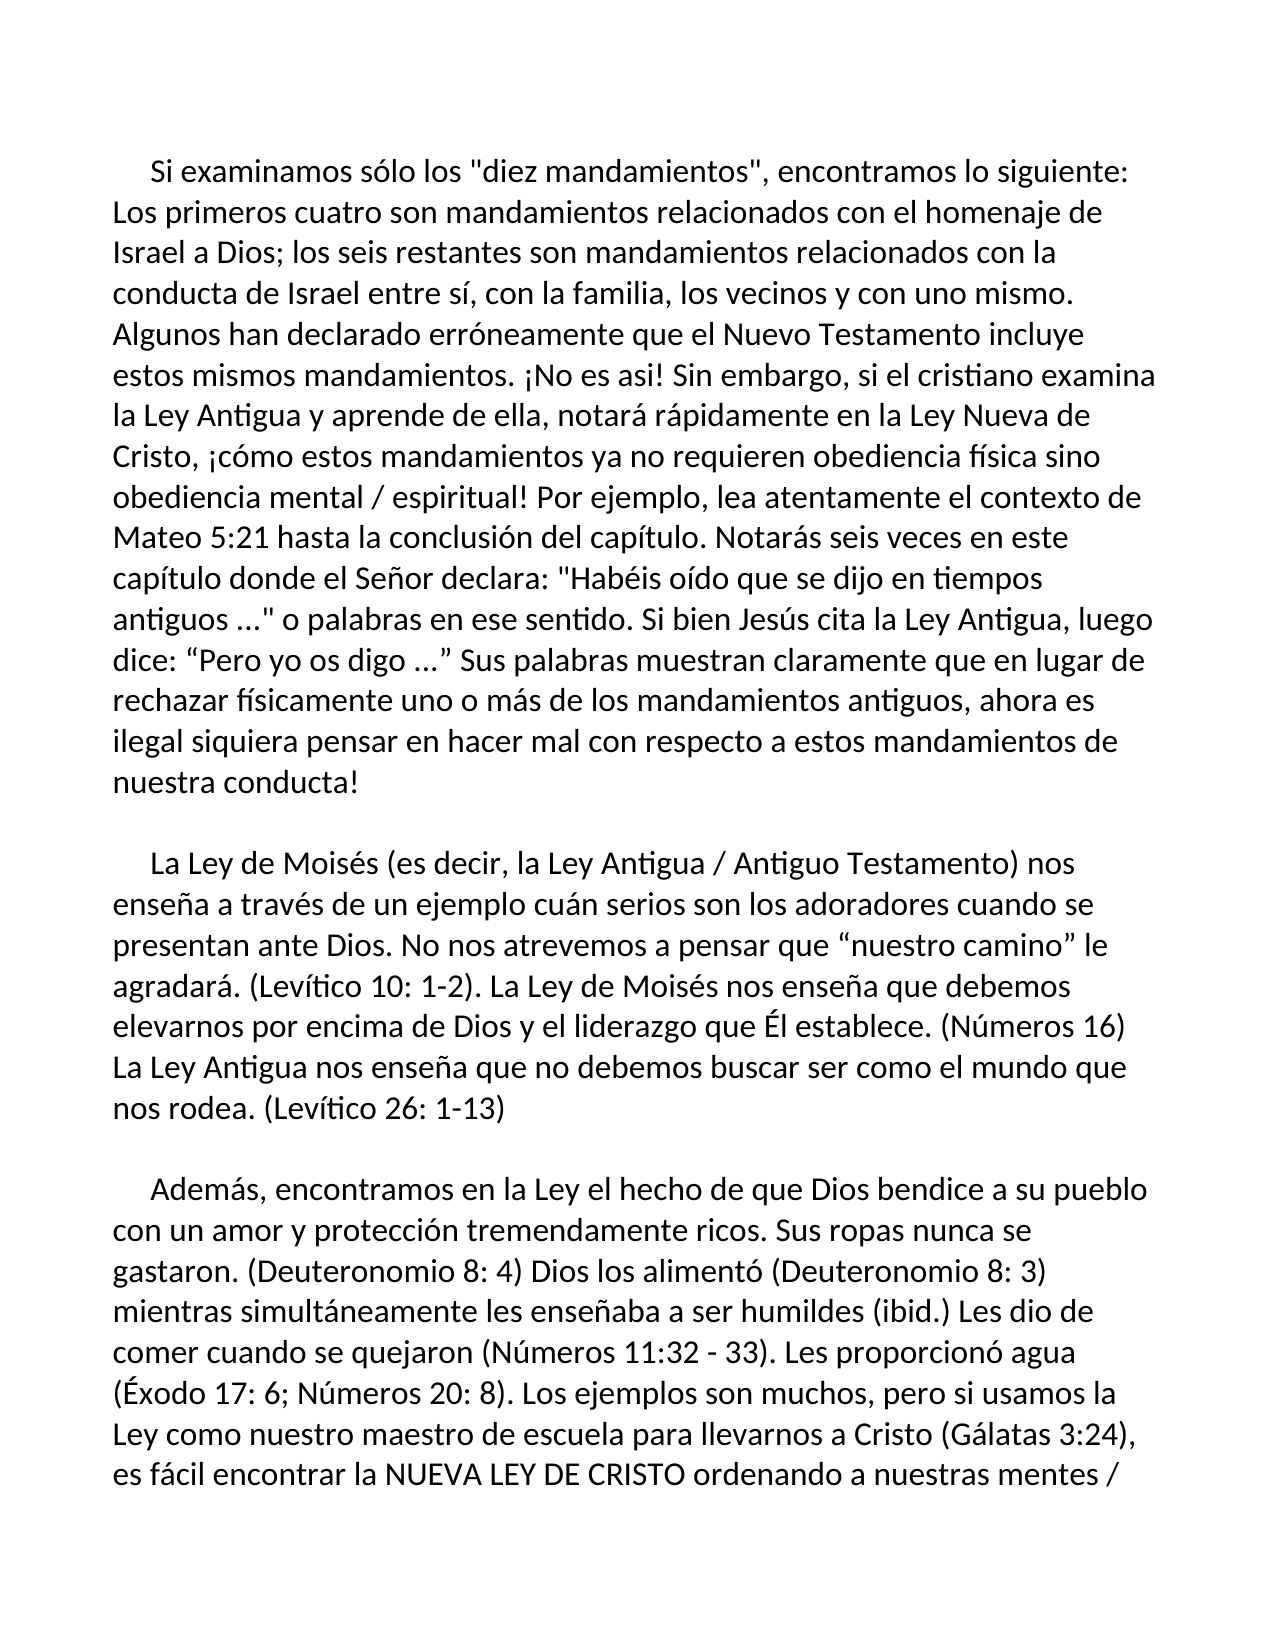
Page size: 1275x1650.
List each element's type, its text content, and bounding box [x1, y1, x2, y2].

text La Ley de Moisés (es decir, la Ley Antigua / Antiguo Testamento) nos enseña a través de un ejemplo cuán serios son los adoradores cuando se presentan ante Dios. No nos atrevemos a pensar que “nuestro camino” le agradará. (Levítico 10: 1-2). La Ley de Moisés nos enseña que debemos elevarnos por encima de Dios y el liderazgo que Él establece. (Números 16) La Ley Antigua nos enseña que no debemos buscar ser como el mundo que nos rodea. (Levítico 26: 1-13) [112, 842, 1162, 1127]
text Si examinamos sólo los "diez mandamientos", encontramos lo siguiente: Los primeros cuatro son mandamientos relacionados con el homenaje de Israel a Dios; los seis restantes son mandamientos relacionados con la conducta de Israel entre sí, con la familia, los vecinos y con uno mismo. Algunos han declarado erróneamente que el Nuevo Testamento incluye estos mismos mandamientos. ¡No es asi! Sin embargo, si el cristiano examina la Ley Antigua y aprende de ella, notará rápidamente en la Ley Nueva de Cristo, ¡cómo estos mandamientos ya no requieren obediencia física sino obediencia mental / espiritual! Por ejemplo, lea atentamente el contexto de Mateo 5:21 hasta la conclusión del capítulo. Notarás seis veces en este capítulo donde el Señor declara: "Habéis oído que se dijo en tiempos antiguos ..." o palabras en ese sentido. Si bien Jesús cita la Ley Antigua, luego dice: “Pero yo os digo ...” Sus palabras muestran claramente que en lugar de rechazar físicamente uno o más de los mandamientos antiguos, ahora es ilegal siquiera pensar en hacer mal con respecto a estos mandamientos de nuestra conducta! [112, 150, 1162, 802]
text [112, 1168, 1162, 1494]
